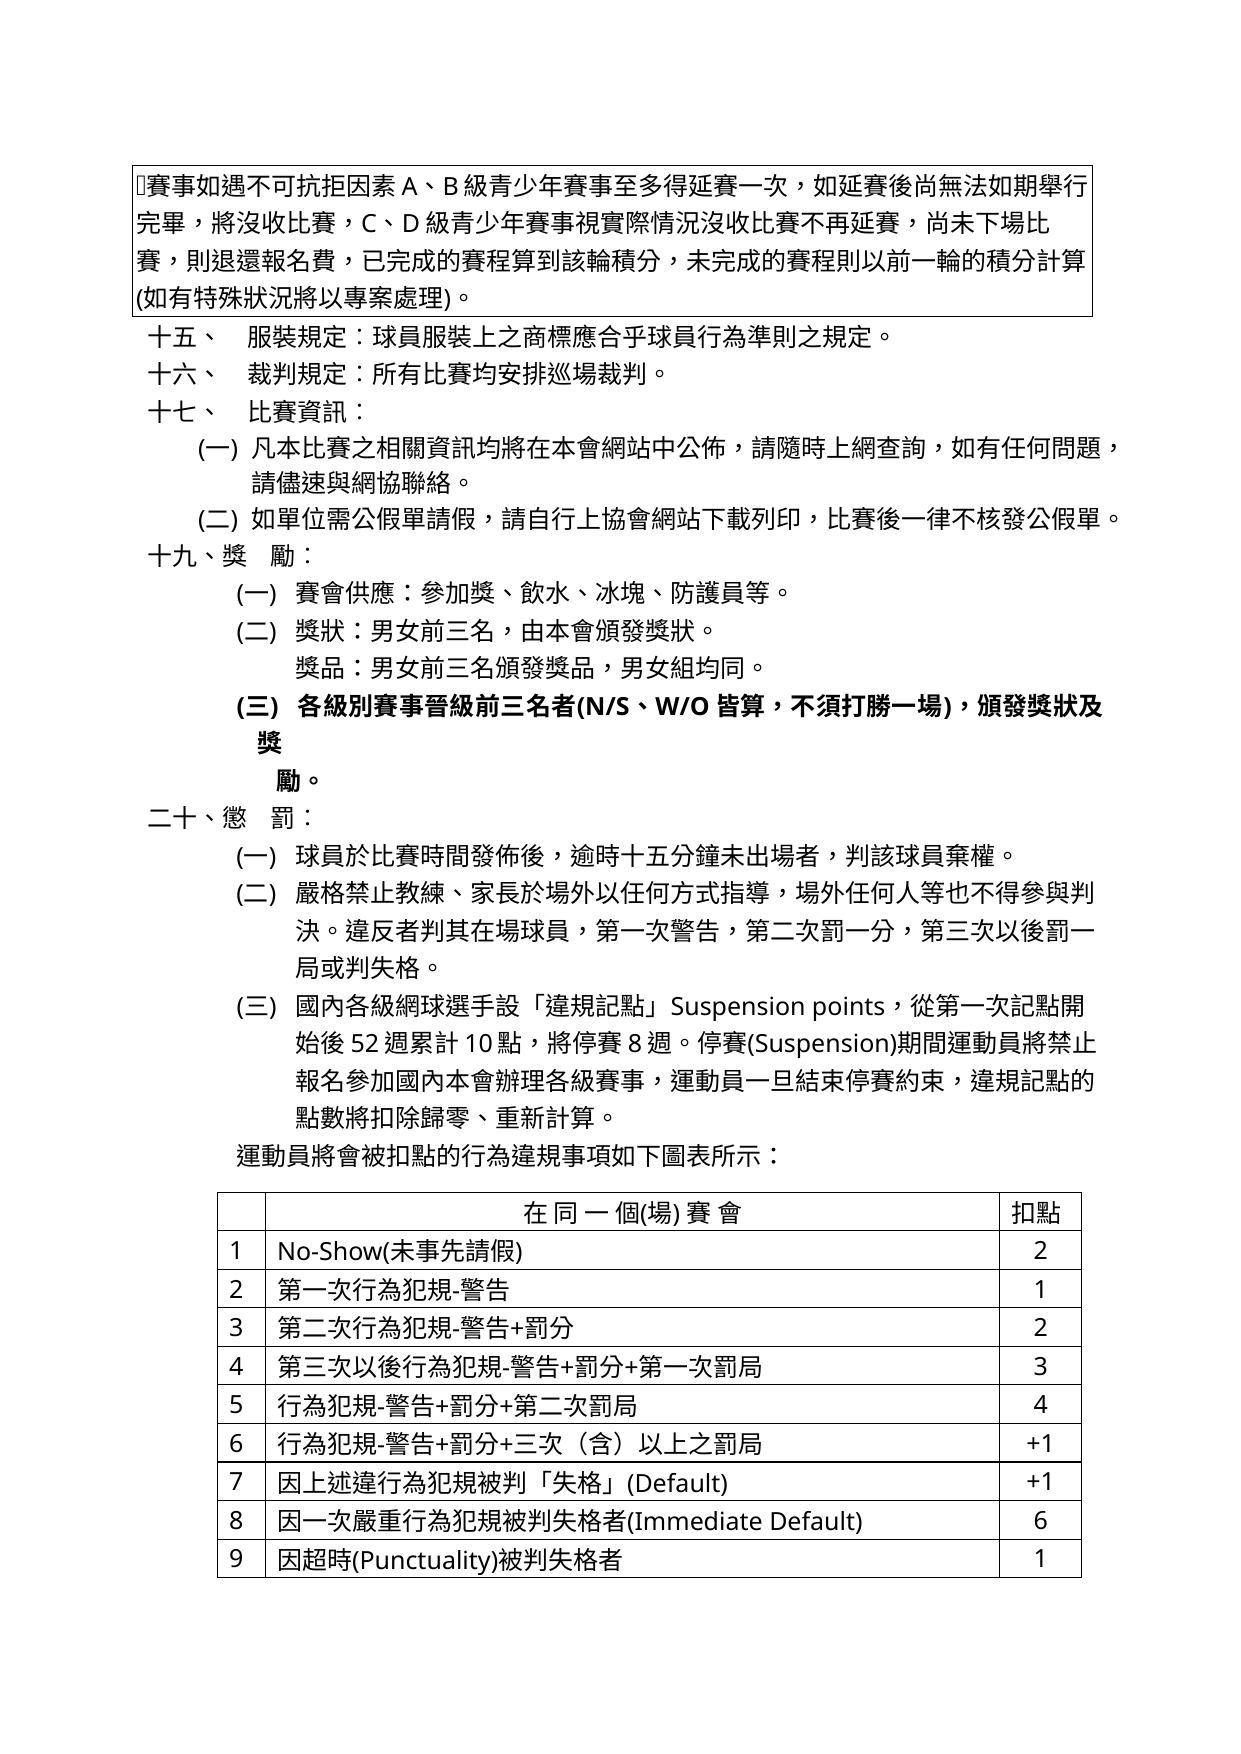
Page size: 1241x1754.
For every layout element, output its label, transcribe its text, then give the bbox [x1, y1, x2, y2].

table_cell 第三次以後行為犯規-警告+罰分+第一次罰局 [266, 1347, 999, 1384]
table_cell 9 [218, 1540, 265, 1577]
table_cell 3 [218, 1308, 265, 1346]
list 嚴格禁止教練、家長於場外以任何方式指導，場外任何人等也不得參與判決。違反者判其在場球員，第一次警告，第二次罰一分，第三次以後罰一局或判失格。 [236, 873, 1104, 985]
table_header 扣點 [1000, 1193, 1081, 1230]
list 球員於比賽時間發佈後，逾時十五分鐘未出場者，判該球員棄權。 [236, 835, 1104, 873]
table_cell 第二次行為犯規-警告+罰分 [266, 1308, 999, 1346]
table_header 在 同 一 個(場) 賽 會 [266, 1193, 999, 1230]
table_cell 2 [218, 1270, 265, 1307]
table_cell 因超時(Punctuality)被判失格者 [266, 1540, 999, 1577]
table_cell 8 [218, 1501, 265, 1538]
table_cell 7 [218, 1463, 265, 1500]
table_cell 1 [1000, 1270, 1081, 1307]
table_cell 1 [218, 1231, 265, 1269]
table_cell 6 [218, 1424, 265, 1461]
text 二十、懲 罰︰ [148, 798, 1104, 835]
table_cell 5 [218, 1385, 265, 1423]
table_header [218, 1193, 265, 1230]
list 比賽資訊︰ [148, 392, 1104, 429]
table_cell 因一次嚴重行為犯規被判失格者(Immediate Default) [266, 1501, 999, 1538]
table_cell +1 [1000, 1463, 1081, 1500]
table_cell 4 [218, 1347, 265, 1384]
list 如單位需公假單請假，請自行上協會網站下載列印，比賽後一律不核發公假單。 [198, 500, 1104, 535]
table_cell +1 [1000, 1424, 1081, 1461]
table_cell 2 [1000, 1231, 1081, 1269]
table_cell 3 [1000, 1347, 1081, 1384]
list 凡本比賽之相關資訊均將在本會網站中公佈，請隨時上網查詢，如有任何問題，請儘速與網協聯絡。 [198, 429, 1104, 500]
table_cell 1 [1000, 1540, 1081, 1577]
list 裁判規定︰所有比賽均安排巡場裁判。 [148, 354, 1104, 392]
table_cell 第一次行為犯規-警告 [266, 1270, 999, 1307]
list 獎狀：男女前三名，由本會頒發獎狀。 獎品：男女前三名頒發獎品，男女組均同。 [236, 610, 1104, 685]
table_cell 4 [1000, 1385, 1081, 1423]
table_cell 6 [1000, 1501, 1081, 1538]
table_cell 2 [1000, 1308, 1081, 1346]
table_cell No-Show(未事先請假) [266, 1231, 999, 1269]
list 賽會供應：參加獎、飲水、冰塊、防護員等。 [236, 573, 1104, 610]
list 各級別賽事晉級前三名者(N/S、W/O皆算，不須打勝一場)，頒發獎狀及獎 勵。 [236, 685, 1104, 798]
text 運動員將會被扣點的行為違規事項如下圖表所示： [236, 1135, 1104, 1173]
table_cell 因上述違行為犯規被判「失格」(Default) [266, 1463, 999, 1500]
text 十九、獎 勵︰ [148, 535, 1104, 573]
table_cell 行為犯規-警告+罰分+第二次罰局 [266, 1385, 999, 1423]
table_cell 賽事如遇不可抗拒因素A、B級青少年賽事至多得延賽一次，如延賽後尚無法如期舉行完畢，將沒收比賽，C、D級青少年賽事視實際情況沒收比賽不再延賽，尚未下場比賽，則退還報名費，已完成的賽程算到該輪積分，未完成的賽程則以前一輪的積分計算(如有特殊狀況將以專案處理)。 [133, 166, 1092, 316]
table_cell 行為犯規-警告+罰分+三次（含）以上之罰局 [266, 1424, 999, 1461]
list 國內各級網球選手設「違規記點」Suspension points，從第一次記點開始後52週累計10點，將停賽8週。停賽(Suspension)期間運動員將禁止報名參加國內本會辦理各級賽事，運動員一旦結束停賽約束，違規記點的點數將扣除歸零、重新計算。 [236, 985, 1104, 1135]
list 服裝規定︰球員服裝上之商標應合乎球員行為準則之規定。 [148, 317, 1104, 354]
